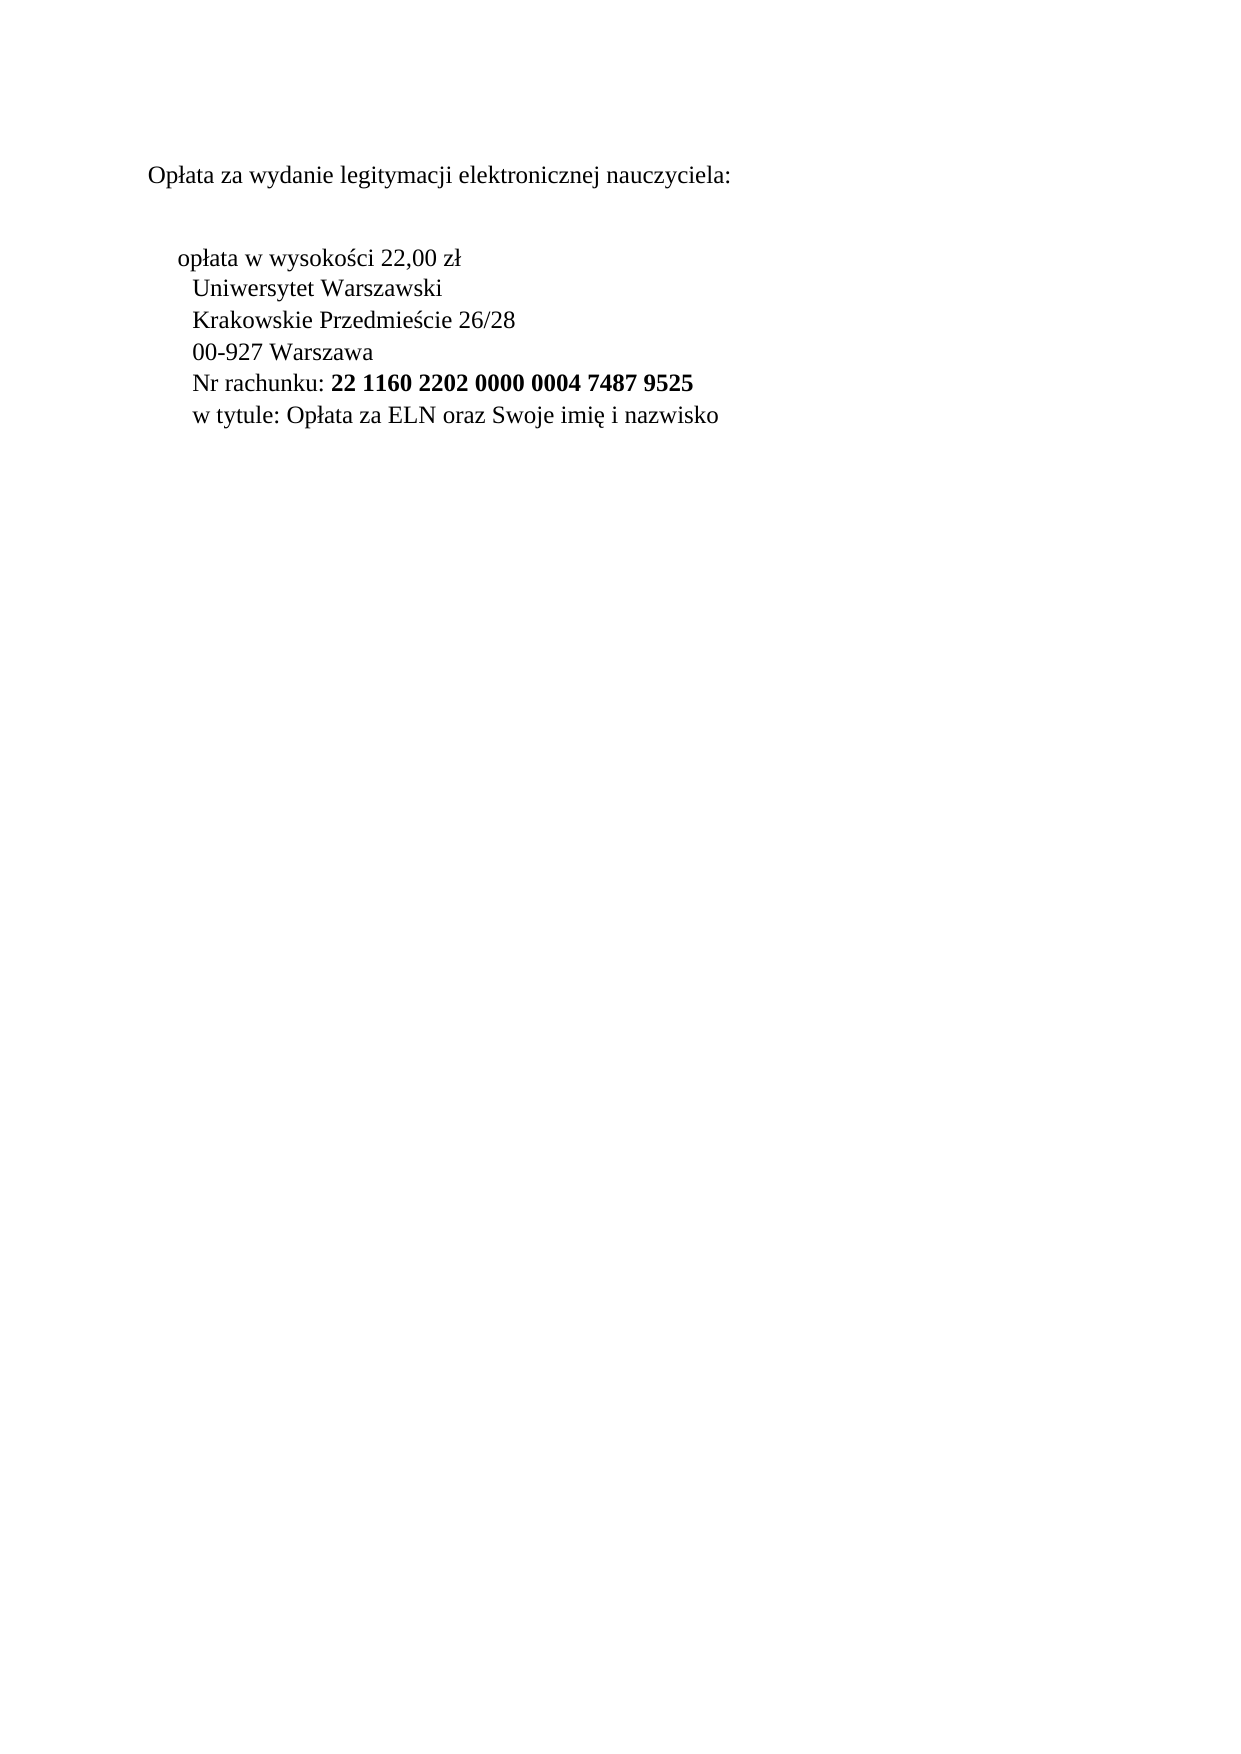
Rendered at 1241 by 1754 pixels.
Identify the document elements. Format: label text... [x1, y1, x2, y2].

text Uniwersytet Warszawski [192, 273, 1093, 302]
text 00-927 Warszawa [192, 337, 1093, 365]
text w tytule: Opłata za ELN oraz Swoje imię i nazwisko [192, 400, 1093, 429]
text Krakowskie Przedmieście 26/28 [192, 305, 1093, 333]
text opłata w wysokości 22,00 zł [177, 243, 1093, 271]
text Nr rachunku: 22 1160 2202 0000 0004 7487 9525 [192, 368, 1093, 397]
text Opłata za wydanie legitymacji elektronicznej nauczyciela: [148, 160, 1093, 189]
